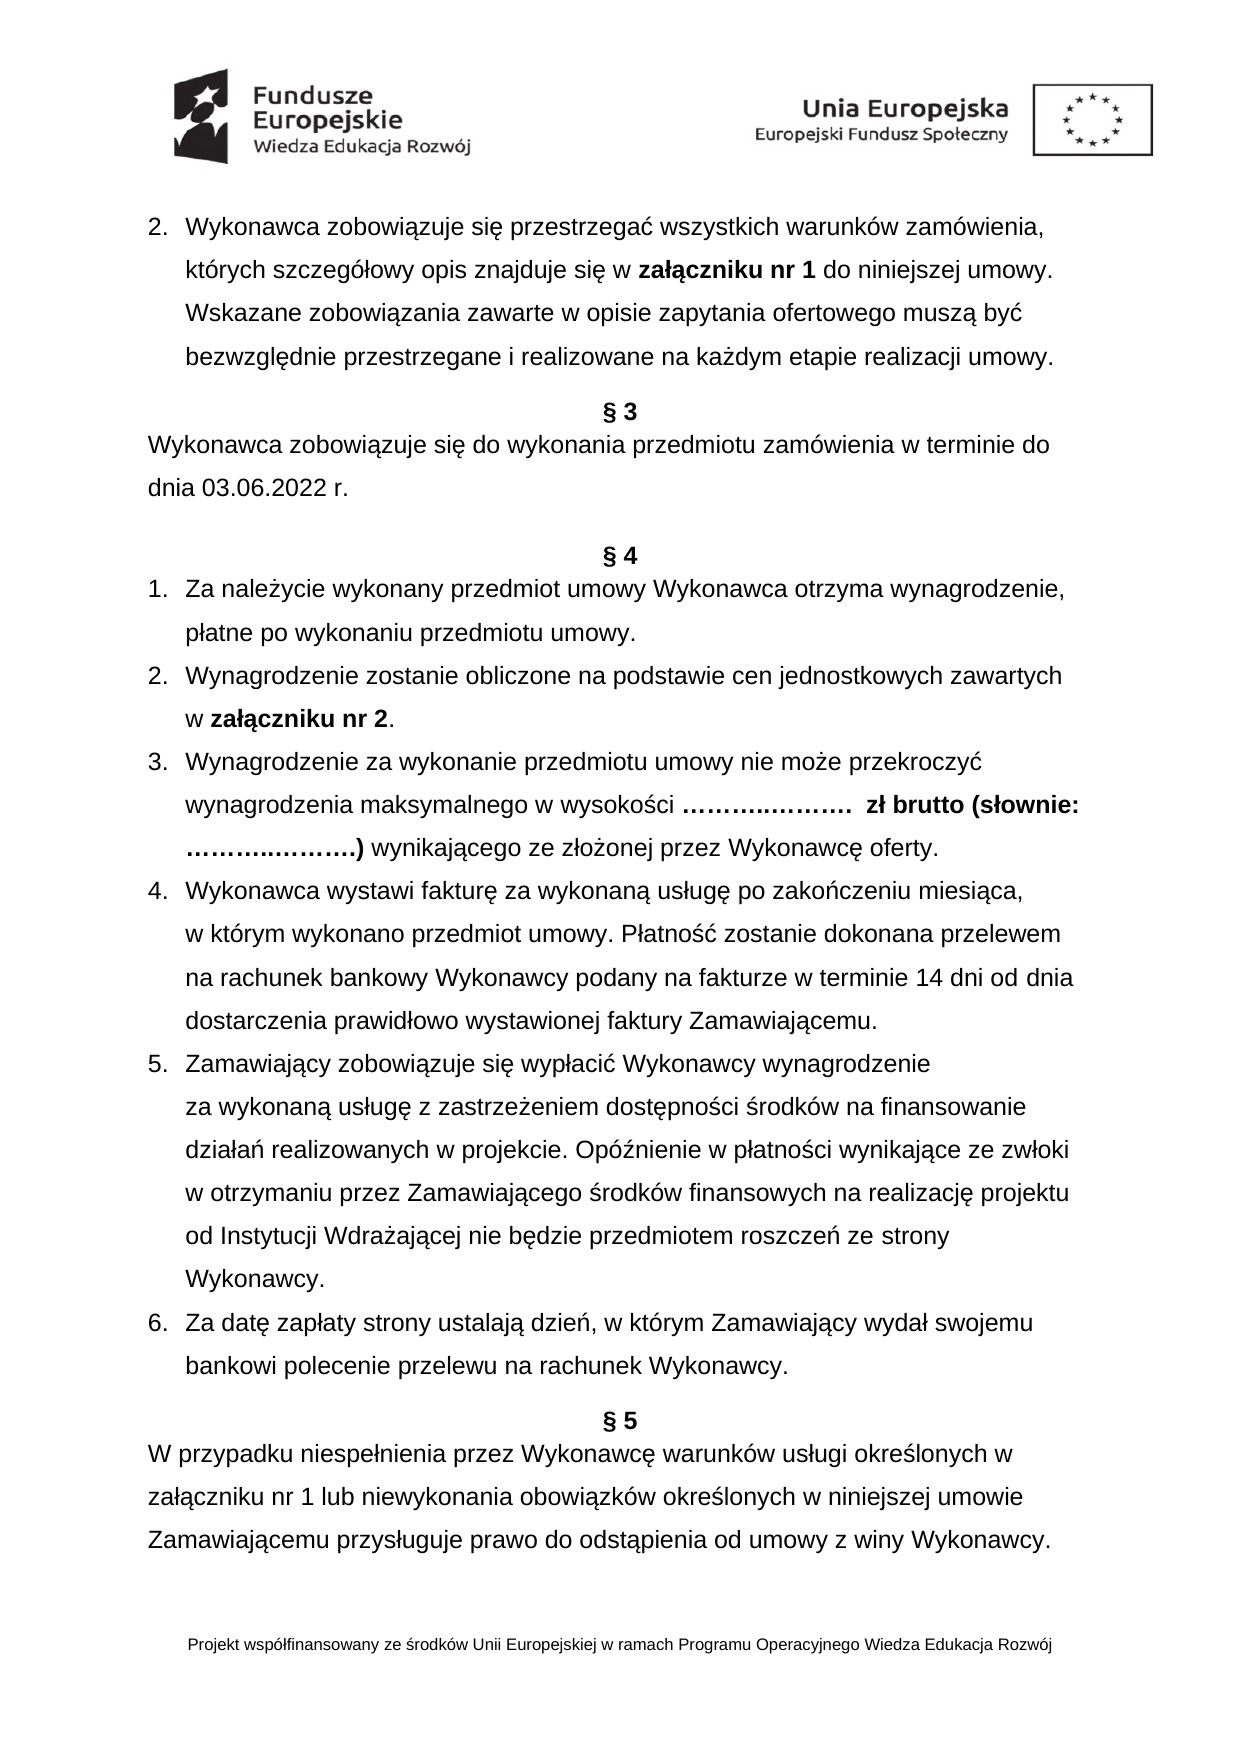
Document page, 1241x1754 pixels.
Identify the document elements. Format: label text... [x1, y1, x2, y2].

text § 5 [148, 1406, 1093, 1435]
list Wykonawca zobowiązuje się przestrzegać wszystkich warunków zamówienia, których szczegółowy opis znajduje się w załączniku nr 1 do niniejszej umowy. Wskazane zobowiązania zawarte w opisie zapytania ofertowego muszą być bezwzględnie przestrzegane i realizowane na każdym etapie realizacji umowy. [148, 212, 1093, 370]
list Wynagrodzenie za wykonanie przedmiotu umowy nie może przekroczyć wynagrodzenia maksymalnego w wysokości ………..………. zł brutto (słownie: ………..……….) wynikającego ze złożonej przez Wykonawcę oferty. [148, 747, 1093, 862]
text W przypadku niespełnienia przez Wykonawcę warunków usługi określonych w załączniku nr 1 lub niewykonania obowiązków określonych w niniejszej umowie Zamawiającemu przysługuje prawo do odstąpienia od umowy z winy Wykonawcy. [148, 1439, 1093, 1554]
list Za datę zapłaty strony ustalają dzień, w którym Zamawiający wydał swojemu bankowi polecenie przelewu na rachunek Wykonawcy. [148, 1307, 1093, 1379]
text Wykonawca zobowiązuje się do wykonania przedmiotu zamówienia w terminie do dnia 03.06.2022 r. [148, 430, 1093, 502]
picture [147, 44, 1184, 186]
list Wynagrodzenie zostanie obliczone na podstawie cen jednostkowych zawartych w załączniku nr 2. [148, 661, 1093, 732]
text § 3 [148, 397, 1093, 426]
text § 4 [148, 541, 1093, 570]
list Wykonawca wystawi fakturę za wykonaną usługę po zakończeniu miesiąca, w którym wykonano przedmiot umowy. Płatność zostanie dokonana przelewem na rachunek bankowy Wykonawcy podany na fakturze w terminie 14 dni od dnia dostarczenia prawidłowo wystawionej faktury Zamawiającemu. [148, 876, 1093, 1034]
list Za należycie wykonany przedmiot umowy Wykonawca otrzyma wynagrodzenie, płatne po wykonaniu przedmiotu umowy. [148, 574, 1093, 646]
list Zamawiający zobowiązuje się wypłacić Wykonawcy wynagrodzenie za wykonaną usługę z zastrzeżeniem dostępności środków na finansowanie działań realizowanych w projekcie. Opóźnienie w płatności wynikające ze zwłoki w otrzymaniu przez Zamawiającego środków finansowych na realizację projektu od Instytucji Wdrażającej nie będzie przedmiotem roszczeń ze strony Wykonawcy. [148, 1049, 1093, 1293]
